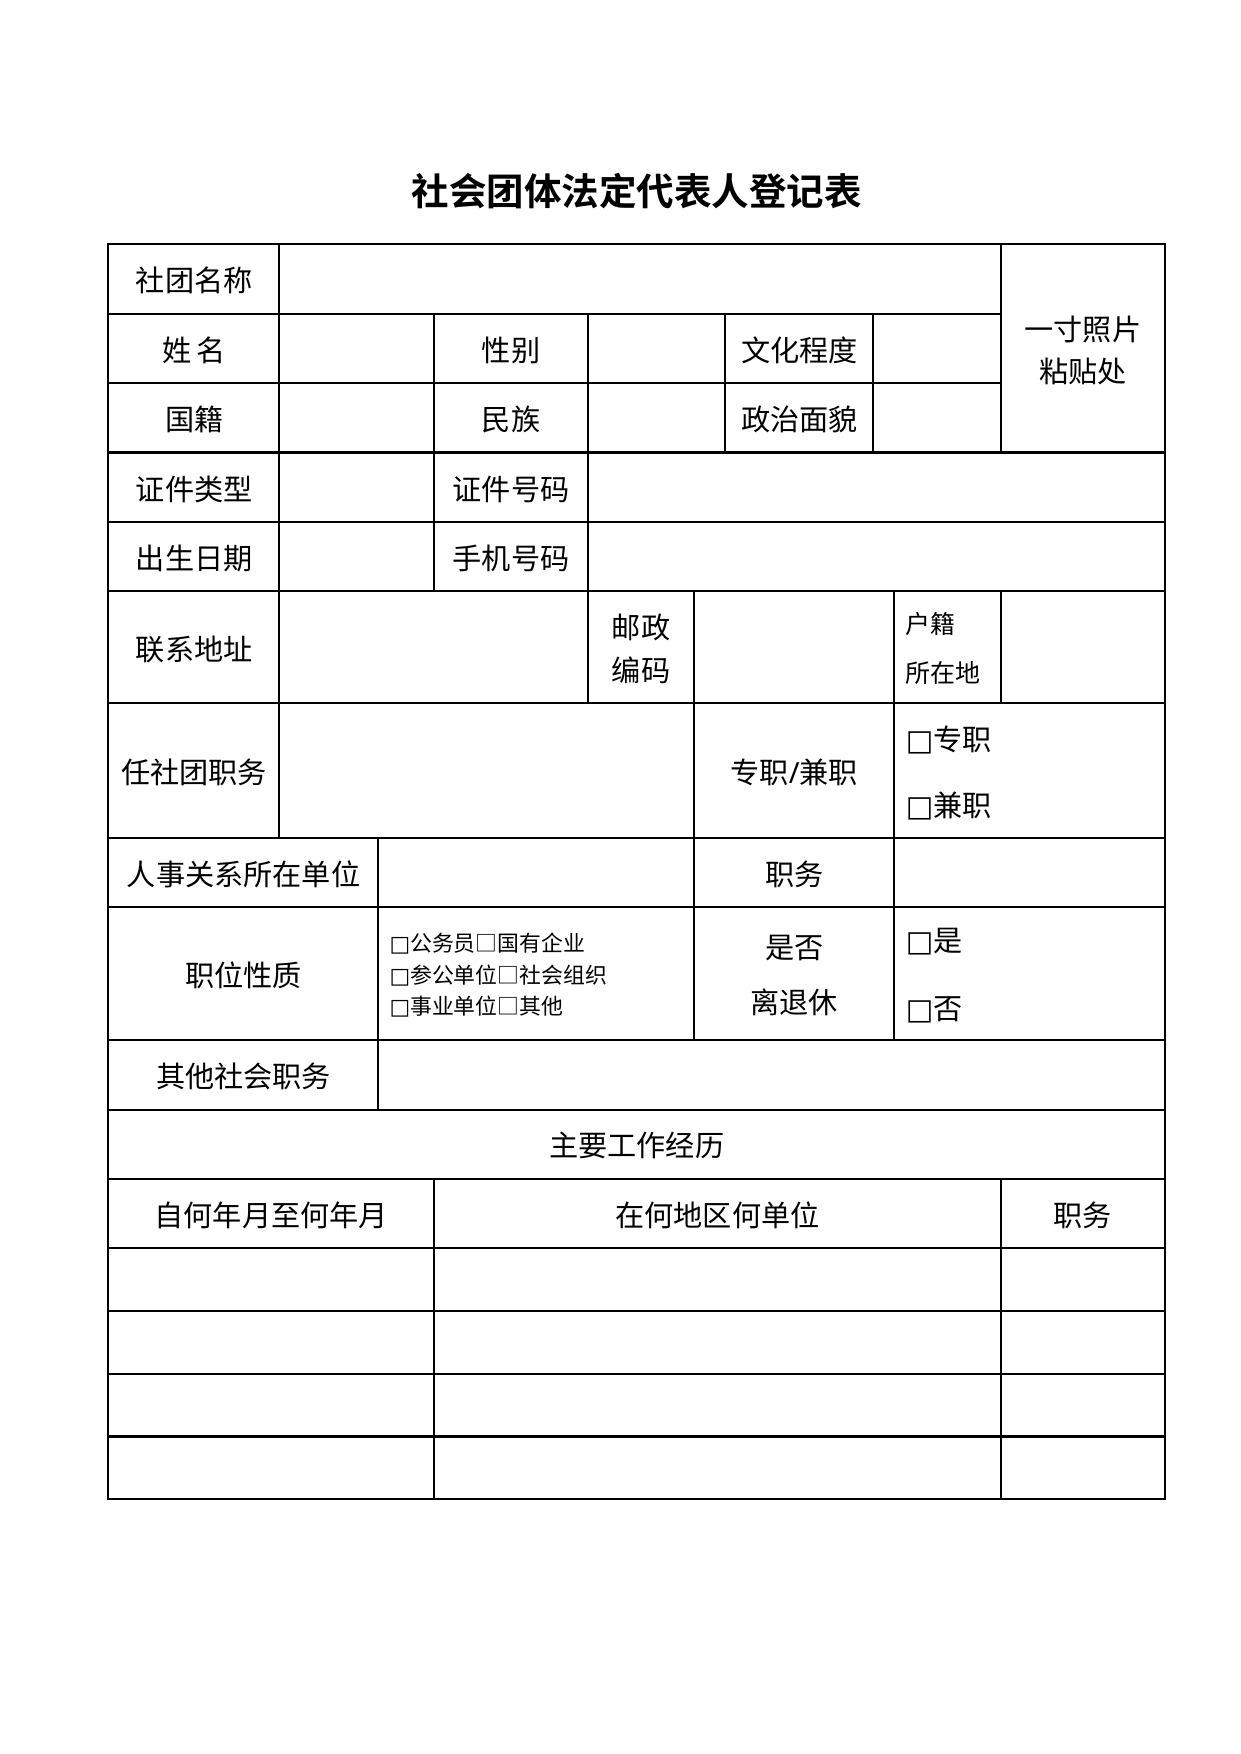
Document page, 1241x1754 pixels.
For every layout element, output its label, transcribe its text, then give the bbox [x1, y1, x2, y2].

table_cell [280, 523, 433, 590]
table_header 社团名称 [109, 245, 278, 313]
table_cell [589, 315, 724, 382]
table_header [280, 245, 1000, 313]
table_cell 其他社会职务 [109, 1041, 377, 1108]
table_cell [1002, 1438, 1164, 1498]
table_cell [280, 592, 587, 702]
table_cell 姓名 [109, 315, 278, 382]
table_cell [589, 454, 1164, 521]
table_cell [695, 592, 893, 702]
table_cell [589, 384, 724, 451]
table_cell 民族 [435, 384, 587, 451]
table_cell [1002, 1312, 1164, 1373]
table_cell [109, 1375, 433, 1435]
table_cell [874, 315, 1000, 382]
table_cell [435, 1312, 1000, 1373]
table_header 一寸照片粘贴处 [1002, 245, 1164, 451]
table_cell [280, 454, 433, 521]
table_cell 国籍 [109, 384, 278, 451]
table_cell □是 □否 [895, 908, 1164, 1039]
table_cell [895, 839, 1164, 906]
table_cell [435, 1375, 1000, 1435]
table_cell □公务员□国有企业 □参公单位□社会组织 □事业单位□其他 [379, 908, 693, 1039]
table_cell [109, 1249, 433, 1310]
table_cell 性别 [435, 315, 587, 382]
table_cell 手机号码 [435, 523, 587, 590]
table_cell [379, 1041, 1164, 1108]
table_cell 证件号码 [435, 454, 587, 521]
table_cell 政治面貌 [726, 384, 872, 451]
table_cell [280, 384, 433, 451]
table_cell [109, 1438, 433, 1498]
table_cell □专职 □兼职 [895, 704, 1164, 837]
table_cell [280, 704, 693, 837]
table_cell 联系地址 [109, 592, 278, 702]
table_cell [874, 384, 1000, 451]
table_cell 人事关系所在单位 [109, 839, 377, 906]
table_cell 自何年月至何年月 [109, 1180, 433, 1247]
table_cell 邮政编码 [589, 592, 693, 702]
table_cell 在何地区何单位 [435, 1180, 1000, 1247]
table_cell 职务 [1002, 1180, 1164, 1247]
table_cell 户籍 所在地 [895, 592, 1000, 702]
table_cell [435, 1249, 1000, 1310]
table_cell [435, 1438, 1000, 1498]
table_cell 是否 离退休 [695, 908, 893, 1039]
table_cell 证件类型 [109, 454, 278, 521]
table_cell 任社团职务 [109, 704, 278, 837]
table_cell [379, 839, 693, 906]
table_cell [109, 1312, 433, 1373]
table_cell 专职/兼职 [695, 704, 893, 837]
table_cell [1002, 1375, 1164, 1435]
table_cell [1002, 592, 1164, 702]
table_cell 主要工作经历 [109, 1111, 1164, 1178]
table_cell 职位性质 [109, 908, 377, 1039]
table_cell [589, 523, 1164, 590]
table_cell 文化程度 [726, 315, 872, 382]
table_cell 职务 [695, 839, 893, 906]
text 社会团体法定代表人登记表 [144, 162, 1129, 216]
table_cell [1002, 1249, 1164, 1310]
table_cell [280, 315, 433, 382]
table_cell 出生日期 [109, 523, 278, 590]
